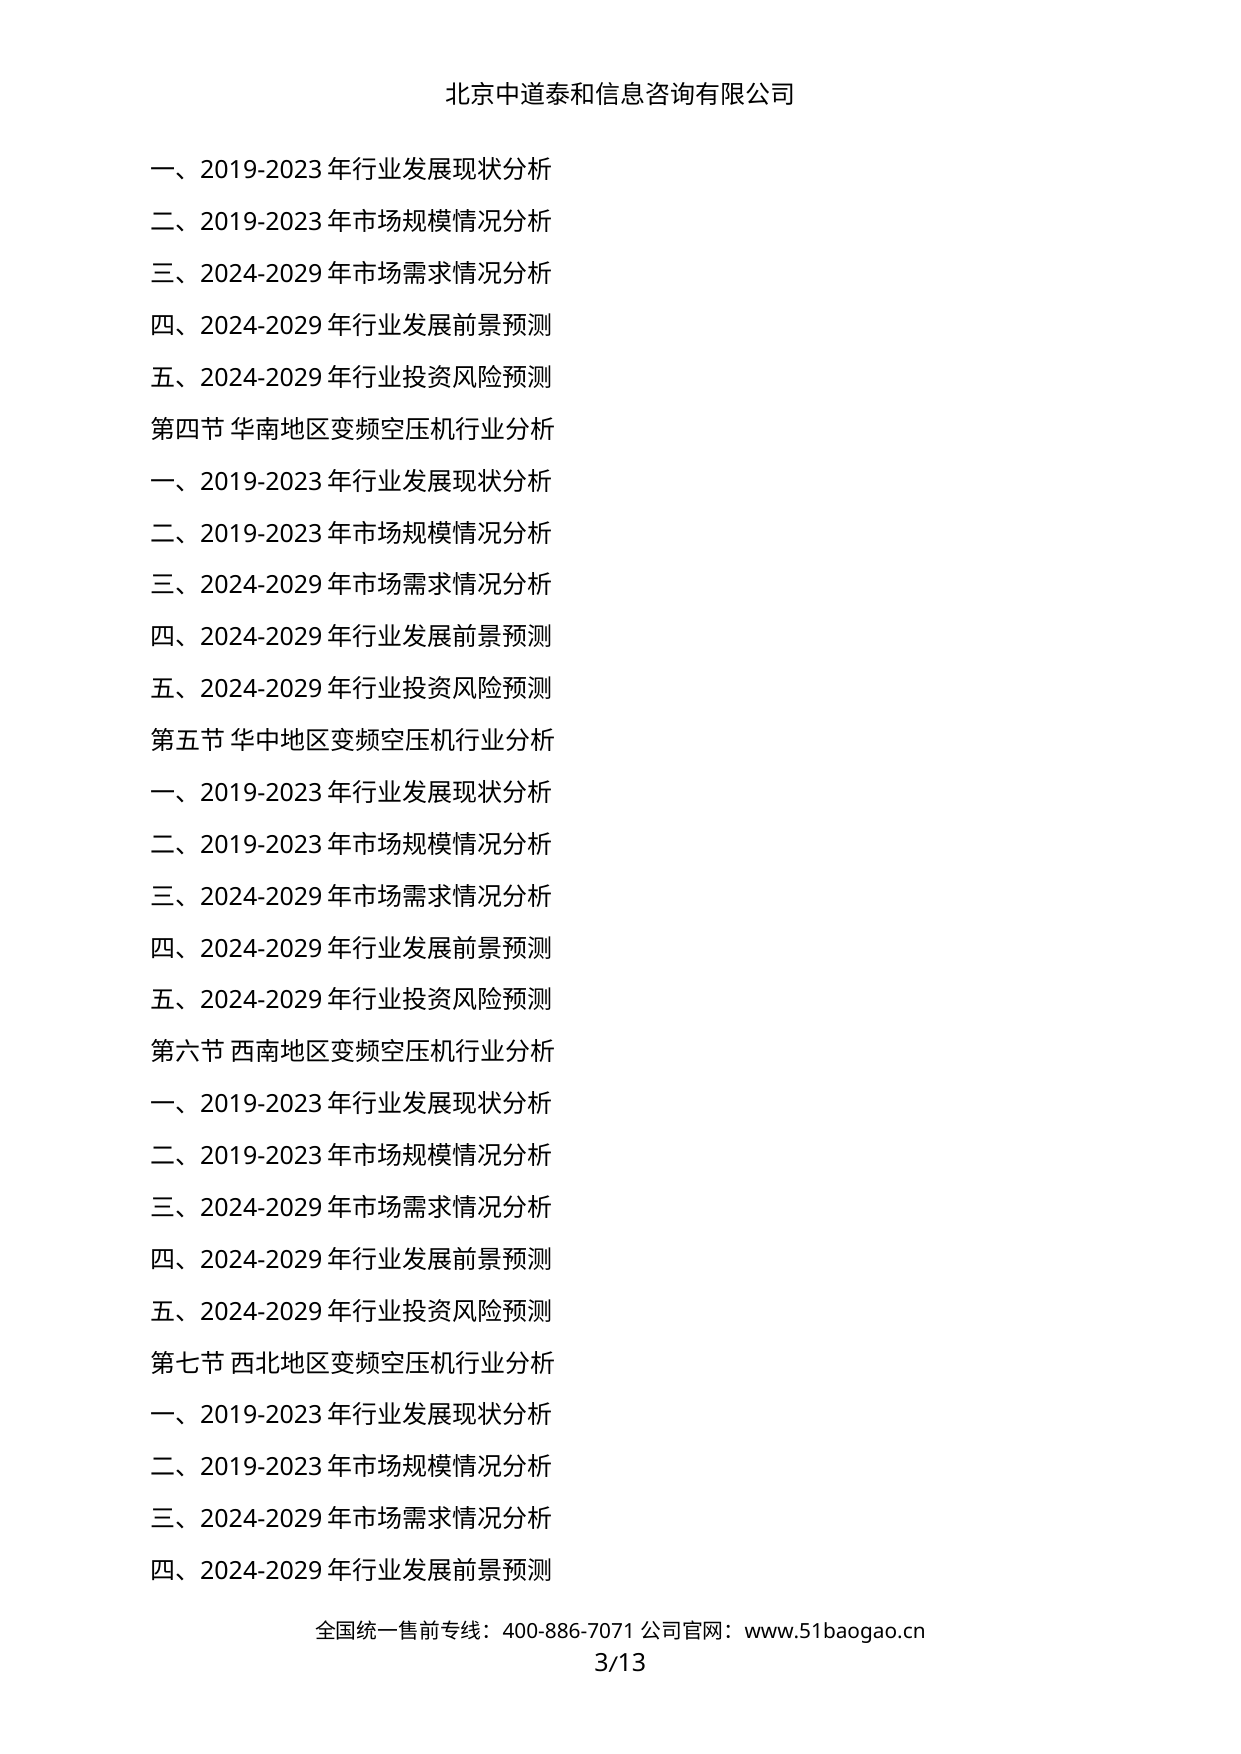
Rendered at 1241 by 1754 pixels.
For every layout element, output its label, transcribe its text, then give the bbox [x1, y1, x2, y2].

text 第六节 西南地区变频空压机行业分析 [150, 1032, 1090, 1068]
text 四、2024-2029年行业发展前景预测 [150, 1551, 1090, 1587]
text 五、2024-2029年行业投资风险预测 [150, 1291, 1090, 1327]
text 二、2019-2023年市场规模情况分析 [150, 1136, 1090, 1172]
text 四、2024-2029年行业发展前景预测 [150, 1239, 1090, 1276]
text 二、2019-2023年市场规模情况分析 [150, 202, 1090, 238]
text 一、2019-2023年行业发展现状分析 [150, 772, 1090, 809]
text 五、2024-2029年行业投资风险预测 [150, 669, 1090, 705]
text 第七节 西北地区变频空压机行业分析 [150, 1343, 1090, 1379]
text 二、2019-2023年市场规模情况分析 [150, 1447, 1090, 1483]
text 第四节 华南地区变频空压机行业分析 [150, 409, 1090, 446]
text 一、2019-2023年行业发展现状分析 [150, 1395, 1090, 1431]
text 二、2019-2023年市场规模情况分析 [150, 513, 1090, 549]
text 四、2024-2029年行业发展前景预测 [150, 928, 1090, 964]
text 第五节 华中地区变频空压机行业分析 [150, 721, 1090, 757]
text 五、2024-2029年行业投资风险预测 [150, 980, 1090, 1016]
text 三、2024-2029年市场需求情况分析 [150, 1187, 1090, 1224]
text 五、2024-2029年行业投资风险预测 [150, 357, 1090, 394]
text 一、2019-2023年行业发展现状分析 [150, 461, 1090, 497]
text 四、2024-2029年行业发展前景预测 [150, 617, 1090, 653]
text 二、2019-2023年市场规模情况分析 [150, 824, 1090, 861]
text 四、2024-2029年行业发展前景预测 [150, 306, 1090, 342]
text 三、2024-2029年市场需求情况分析 [150, 1499, 1090, 1535]
text 一、2019-2023年行业发展现状分析 [150, 150, 1090, 186]
text 三、2024-2029年市场需求情况分析 [150, 254, 1090, 290]
text 一、2019-2023年行业发展现状分析 [150, 1084, 1090, 1120]
text 三、2024-2029年市场需求情况分析 [150, 565, 1090, 601]
text 三、2024-2029年市场需求情况分析 [150, 876, 1090, 912]
